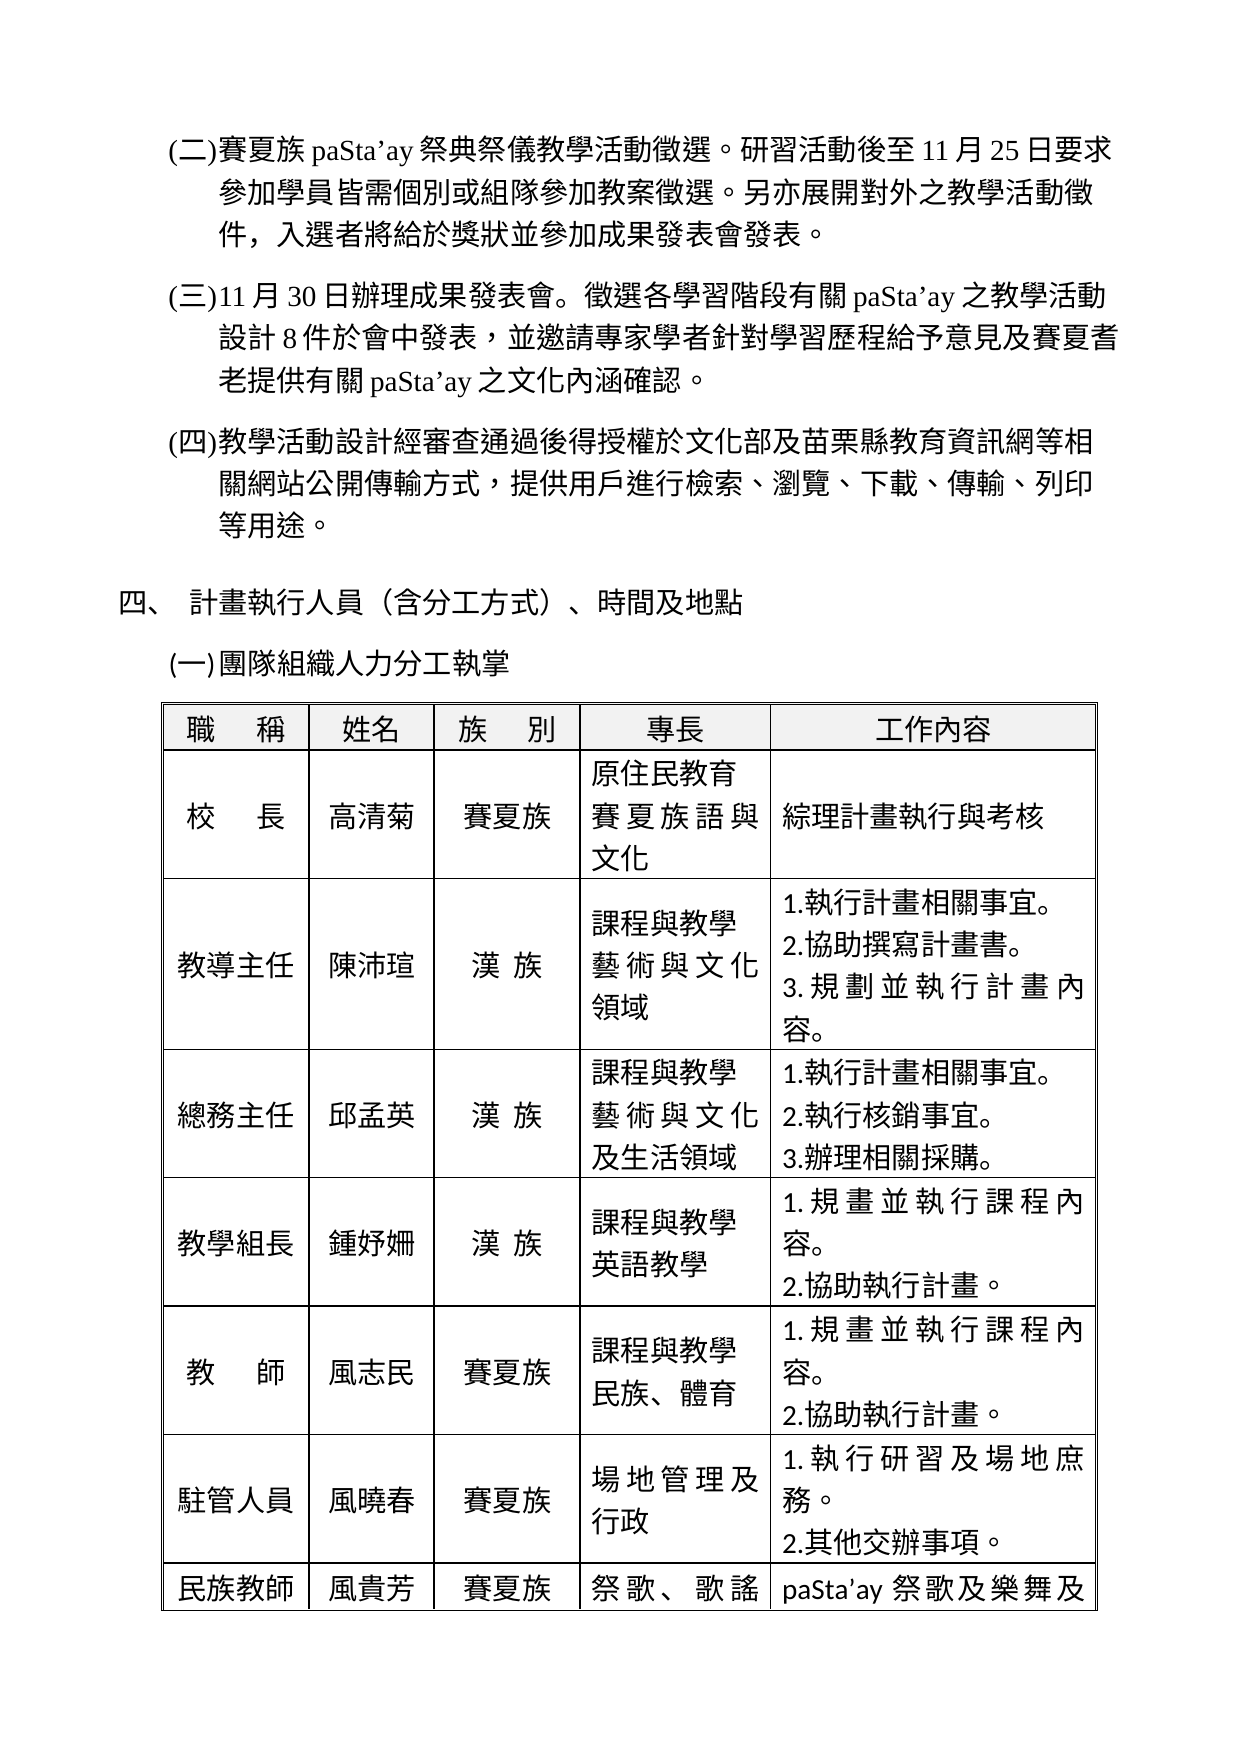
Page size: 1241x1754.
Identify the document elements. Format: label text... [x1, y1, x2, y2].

table_cell 總務主任 [164, 1050, 308, 1177]
table_cell 風志民 [310, 1307, 433, 1434]
table_cell 祭歌、歌謠舞蹈、祭典儀式、歲時祭儀 [581, 1564, 770, 1609]
table_cell 1.執行計畫相關事宜。 2.執行核銷事宜。 3.辦理相關採購。 [771, 1050, 1095, 1177]
table_cell 校長 [164, 751, 308, 878]
table_cell 1.執行計畫相關事宜。 2.協助撰寫計畫書。 3.規劃並執行計畫內容。 [771, 879, 1095, 1048]
table_cell 1.執行研習及場地庶務。 2.其他交辦事項。 [771, 1435, 1095, 1562]
list 團隊組織人力分工執掌 [168, 641, 1122, 683]
table_cell 1.規畫並執行課程內容。 2.協助執行計畫。 [771, 1178, 1095, 1305]
table_cell 賽夏族 [435, 1564, 579, 1609]
table_cell 教導主任 [164, 879, 308, 1048]
table_cell paSta’ay祭歌及樂舞及體驗課程安排 [771, 1564, 1095, 1609]
table_cell 高清菊 [310, 751, 433, 878]
table_cell 課程與教學 民族、體育 [581, 1307, 770, 1434]
table_cell 駐管人員 [164, 1435, 308, 1562]
table_cell 賽夏族 [435, 751, 579, 878]
table_cell 風曉春 [310, 1435, 433, 1562]
table_cell 民族教師 [164, 1564, 308, 1609]
table_cell 漢 族 [435, 879, 579, 1048]
table_cell 陳沛瑄 [310, 879, 433, 1048]
table_cell 賽夏族 [435, 1435, 579, 1562]
table_header 姓名 [310, 705, 433, 749]
table_cell 課程與教學 英語教學 [581, 1178, 770, 1305]
table_header 職稱 [164, 705, 308, 749]
table_cell 教師 [164, 1307, 308, 1434]
subtitle 計畫執行人員（含分工方式）、時間及地點 [118, 570, 1122, 622]
table_cell 課程與教學 藝術與文化及生活領域 [581, 1050, 770, 1177]
table_cell 原住民教育 賽夏族語與文化 [581, 751, 770, 878]
table_cell 風貴芳 [310, 1564, 433, 1609]
table_cell 邱孟英 [310, 1050, 433, 1177]
table_cell 教學組長 [164, 1178, 308, 1305]
table_header 工作內容 [771, 705, 1095, 749]
table_cell 漢 族 [435, 1050, 579, 1177]
table_header 族別 [435, 705, 579, 749]
table_cell 課程與教學 藝術與文化領域 [581, 879, 770, 1048]
table_cell 賽夏族 [435, 1307, 579, 1434]
table_cell 漢 族 [435, 1178, 579, 1305]
table_cell 場地管理及行政 [581, 1435, 770, 1562]
table_cell 1.規畫並執行課程內容。 2.協助執行計畫。 [771, 1307, 1095, 1434]
table_cell 鍾妤姍 [310, 1178, 433, 1305]
list 賽夏族paSta’ay祭典祭儀教學活動徵選。研習活動後至11月25日要求參加學員皆需個別或組隊參加教案徵選。另亦展開對外之教學活動徵件，入選者將給於獎狀並參加成果發表會發表。 [168, 127, 1122, 254]
table_cell 綜理計畫執行與考核 [771, 751, 1095, 878]
list 11月30日辦理成果發表會。徵選各學習階段有關paSta’ay之教學活動設計8件於會中發表，並邀請專家學者針對學習歷程給予意見及賽夏耆老提供有關paSta’ay之文化內涵確認。 [168, 273, 1122, 399]
table_header 專長 [581, 705, 770, 749]
list 教學活動設計經審查通過後得授權於文化部及苗栗縣教育資訊網等相關網站公開傳輸方式，提供用戶進行檢索、瀏覽、下載、傳輸、列印等用途。 [168, 418, 1122, 545]
